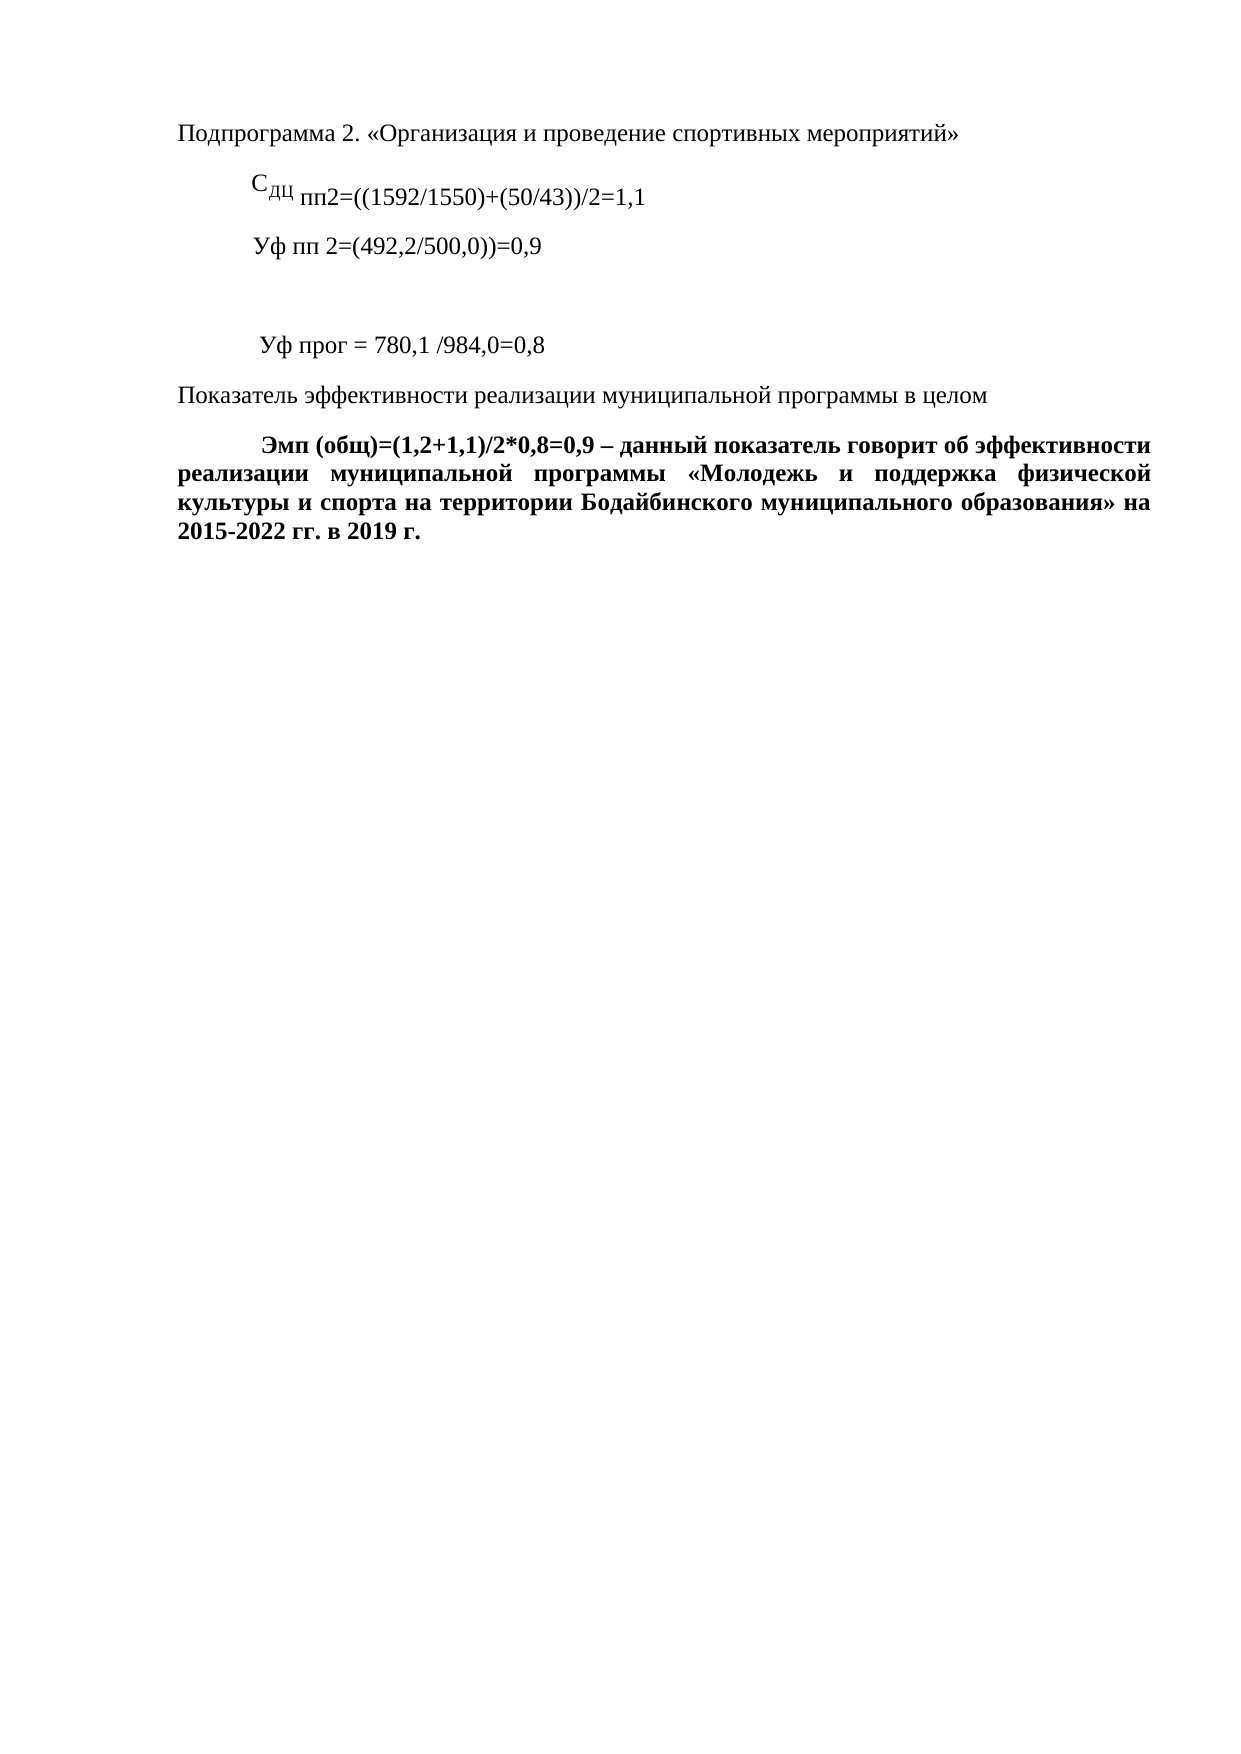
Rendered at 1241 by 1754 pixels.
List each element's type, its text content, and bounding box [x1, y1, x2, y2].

text Эмп (общ)=(1,2+1,1)/2*0,8=0,9 – данный показатель говорит об эффективности реализации муниципальной программы «Молодежь и поддержка физической культуры и спорта на территории Бодайбинского муниципального образования» на 2015-2022 гг. в 2019 г. [177, 430, 1152, 545]
text Показатель эффективности реализации муниципальной программы в целом [177, 380, 1152, 409]
text Подпрограмма 2. «Организация и проведение спортивных мероприятий» [177, 118, 1152, 147]
text Уф прог = 780,1 /984,0=0,8 [177, 331, 1152, 359]
text пп2=((1592/1550)+(50/43))/2=1,1 [177, 168, 1152, 211]
text Уф пп 2=(492,2/500,0))=0,9 [177, 231, 1152, 260]
